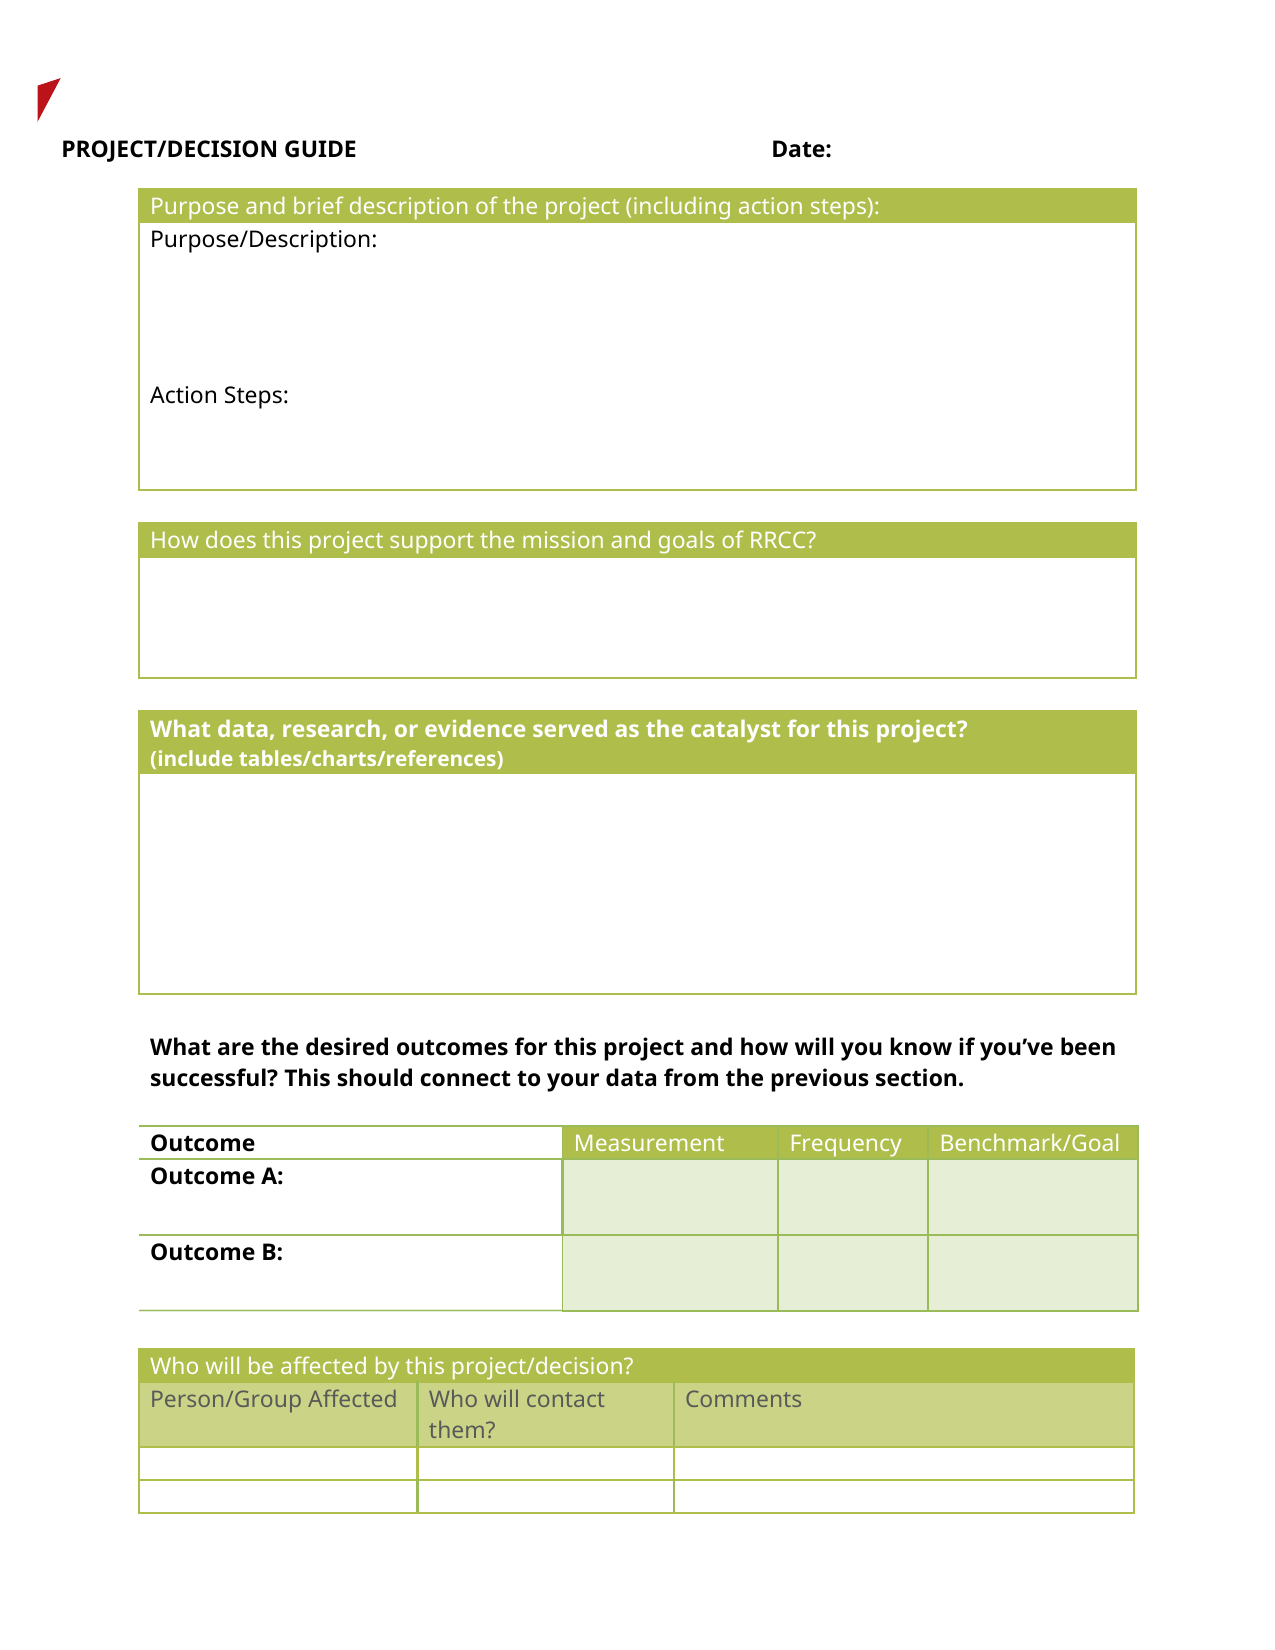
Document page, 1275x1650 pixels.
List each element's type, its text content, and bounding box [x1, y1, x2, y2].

table_cell [140, 558, 1135, 677]
table_cell Person/Group Affected [140, 1383, 416, 1446]
table_cell [779, 1236, 927, 1309]
table_cell Frequency [779, 1127, 927, 1158]
table_cell [563, 1236, 777, 1309]
table_cell Benchmark/Goal [929, 1127, 1137, 1158]
table_cell [929, 1160, 1137, 1234]
table_cell [675, 1448, 1133, 1479]
table_cell [419, 1481, 673, 1512]
table_cell Comments [675, 1383, 1133, 1446]
table_cell [675, 1481, 1133, 1512]
table_cell [929, 1236, 1137, 1309]
picture [37, 28, 61, 158]
table_cell Who will contact them? [419, 1383, 673, 1446]
table_header Who will be affected by this project/decision? [140, 1350, 1133, 1381]
table_header What are the desired outcomes for this project and how will you know if you’ve been successful? This should connect to your data from the previous section. [139, 1031, 1138, 1125]
table_header How does this project support the mission and goals of RRCC? [140, 524, 1135, 555]
table_cell [140, 1481, 416, 1512]
table_cell [419, 1448, 673, 1479]
table_cell Purpose/Description: Action Steps: [140, 223, 1135, 489]
table_cell [564, 1160, 777, 1234]
table_cell Outcome A: [139, 1160, 561, 1234]
table_cell [779, 1160, 927, 1234]
table_cell Outcome B: [139, 1236, 562, 1309]
table_cell [140, 774, 1135, 993]
table_cell Measurement [563, 1127, 777, 1158]
table_cell [140, 1448, 416, 1479]
table_cell Outcome [139, 1127, 562, 1158]
table_header Purpose and brief description of the project (including action steps): [140, 190, 1135, 221]
table_header What data, research, or evidence served as the catalyst for this project? (include tables/charts/references) [140, 713, 1135, 772]
